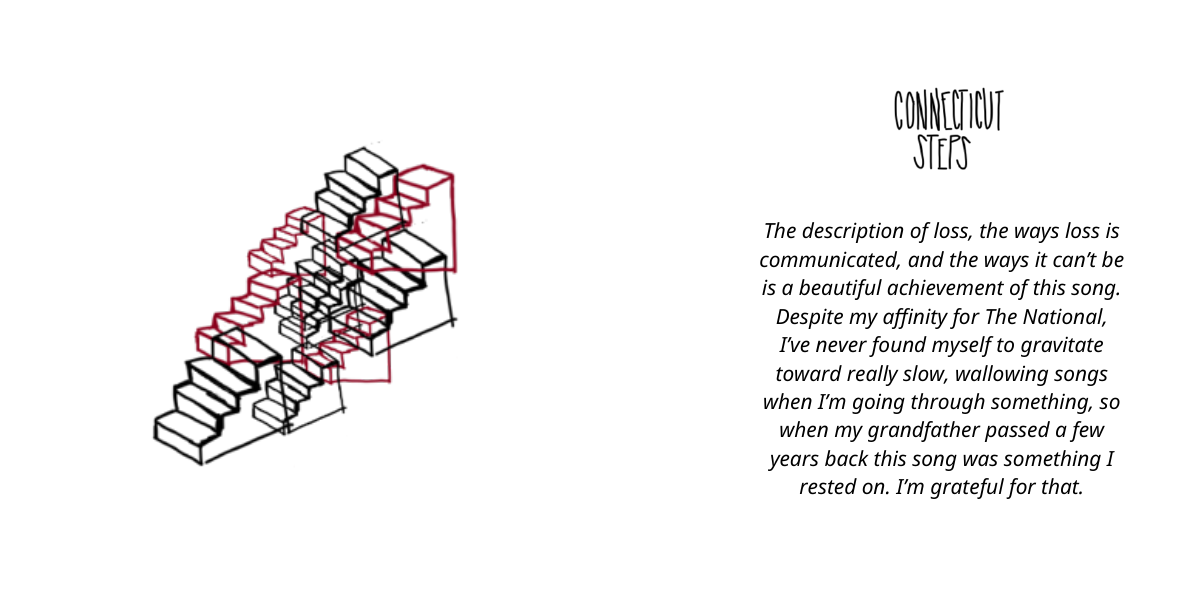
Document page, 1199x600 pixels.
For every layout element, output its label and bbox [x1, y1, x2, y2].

picture [33, 0, 614, 600]
picture [844, 53, 1046, 196]
